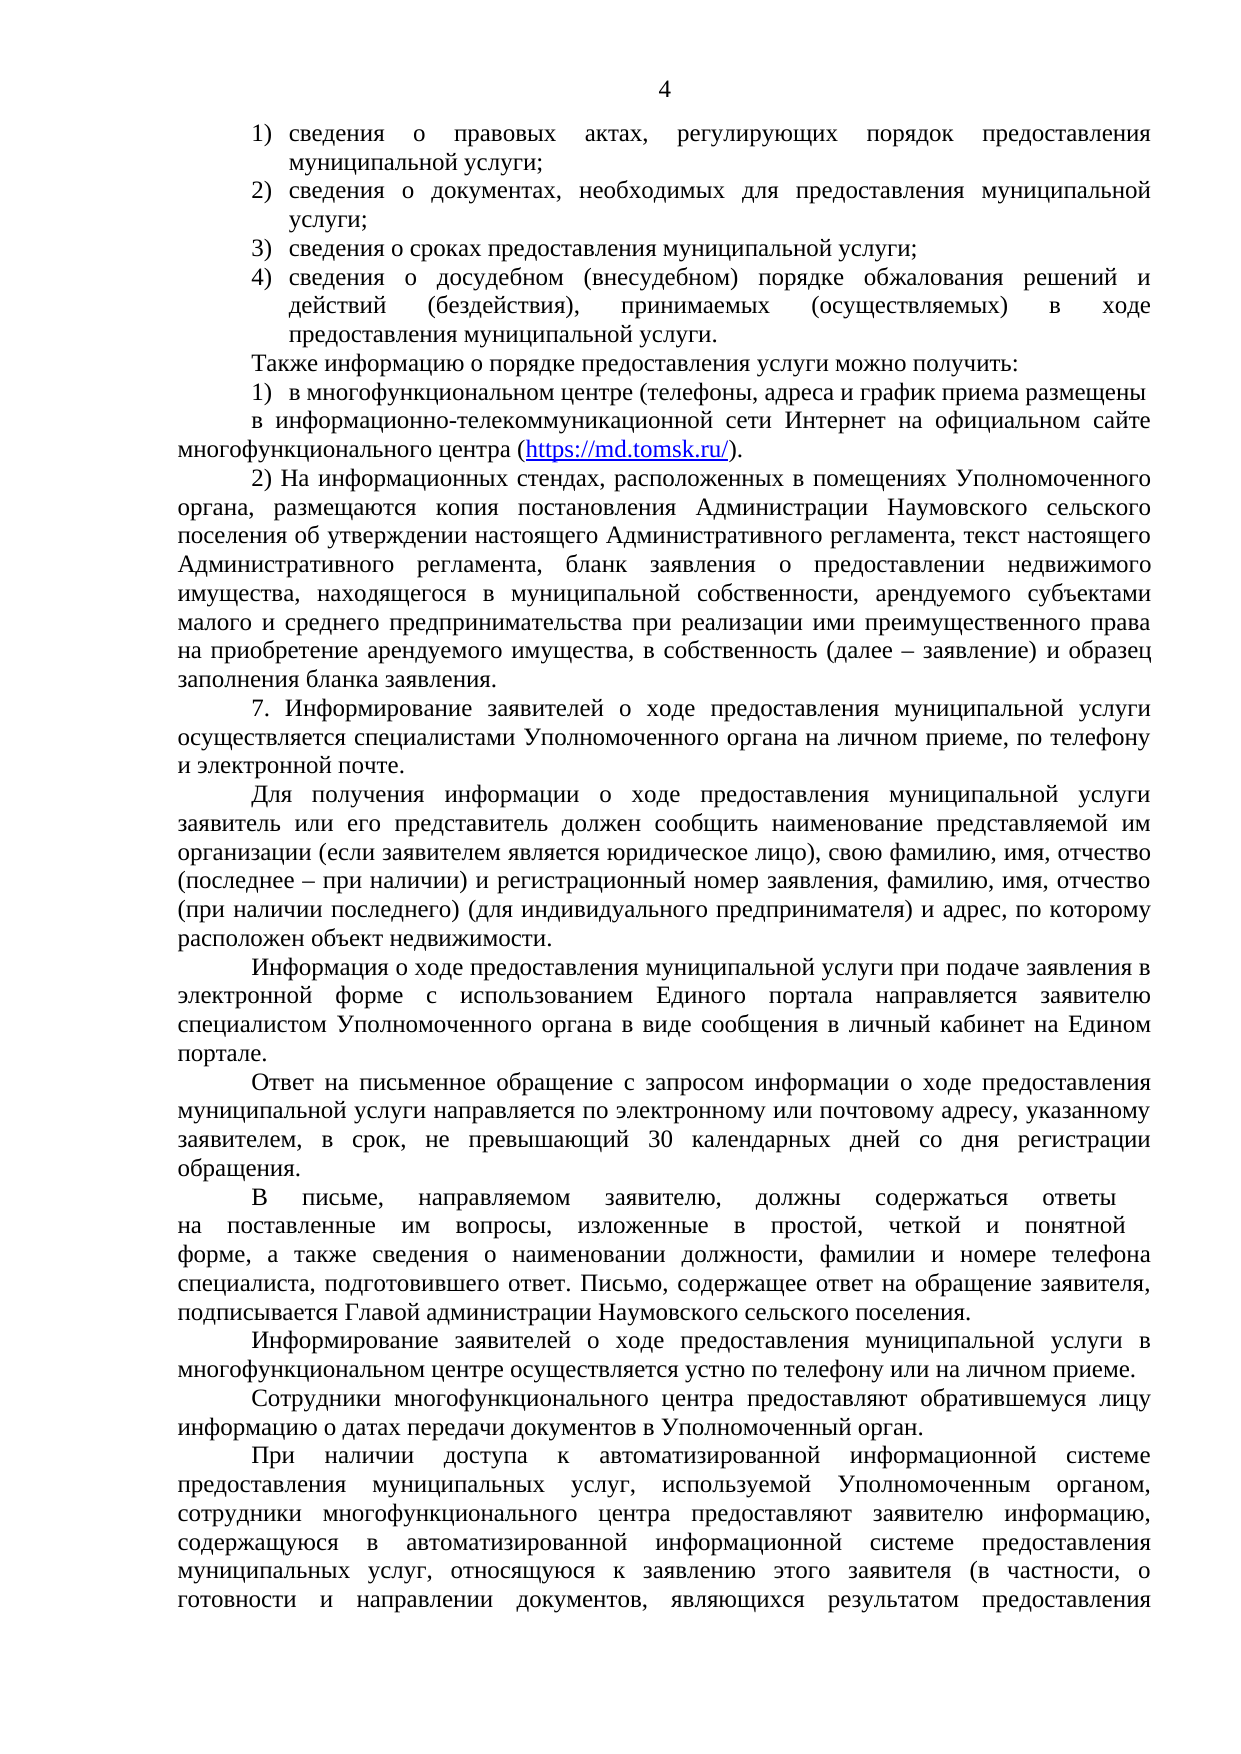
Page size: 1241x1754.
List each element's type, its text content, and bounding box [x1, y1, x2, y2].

text в информационно-телекоммуникационной сети Интернет на официальном сайте многофункционального центра (https://md.tomsk.ru/). [177, 406, 1152, 463]
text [177, 1441, 1152, 1613]
text В письме, направляемом заявителю, должны содержаться ответы на поставленные им вопросы, изложенные в простой, четкой и понятной форме, а также сведения о наименовании должности, фамилии и номере телефона специалиста, подготовившего ответ. Письмо, содержащее ответ на обращение заявителя, подписывается Главой администрации Наумовского сельского поселения. [177, 1182, 1152, 1326]
text Также информацию о порядке предоставления услуги можно получить: [177, 348, 1152, 377]
text Информация о ходе предоставления муниципальной услуги при подаче заявления в электронной форме с использованием Единого портала направляется заявителю специалистом Уполномоченного органа в виде сообщения в личный кабинет на Едином портале. [177, 952, 1152, 1067]
text Информирование заявителей о ходе предоставления муниципальной услуги в многофункциональном центре осуществляется устно по телефону или на личном приеме. [177, 1326, 1152, 1383]
list в многофункциональном центре (телефоны, адреса и график приема размещены [251, 377, 1152, 406]
list сведения о сроках предоставления муниципальной услуги; [251, 233, 1152, 262]
text Для получения информации о ходе предоставления муниципальной услуги заявитель или его представитель должен сообщить наименование представляемой им организации (если заявителем является юридическое лицо), свою фамилию, имя, отчество (последнее – при наличии) и регистрационный номер заявления, фамилию, имя, отчество (при наличии последнего) (для индивидуального предпринимателя) и адрес, по которому расположен объект недвижимости. [177, 779, 1152, 952]
text 2) На информационных стендах, расположенных в помещениях Уполномоченного органа, размещаются копия постановления Администрации Наумовского сельского поселения об утверждении настоящего Административного регламента, текст настоящего Административного регламента, бланк заявления о предоставлении недвижимого имущества, находящегося в муниципальной собственности, арендуемого субъектами малого и среднего предпринимательства при реализации ими преимущественного права на приобретение арендуемого имущества, в собственность (далее – заявление) и образец заполнения бланка заявления. [177, 463, 1152, 693]
text Сотрудники многофункционального центра предоставляют обратившемуся лицу информацию о датах передачи документов в Уполномоченный орган. [177, 1383, 1152, 1441]
list сведения о документах, необходимых для предоставления муниципальной услуги; [251, 176, 1152, 233]
list сведения о правовых актах, регулирующих порядок предоставления муниципальной услуги; [251, 118, 1152, 176]
text Ответ на письменное обращение с запросом информации о ходе предоставления муниципальной услуги направляется по электронному или почтовому адресу, указанному заявителем, в срок, не превышающий 30 календарных дней со дня регистрации обращения. [177, 1067, 1152, 1182]
text 7. Информирование заявителей о ходе предоставления муниципальной услуги осуществляется специалистами Уполномоченного органа на личном приеме, по телефону и электронной почте. [177, 693, 1152, 779]
list сведения о досудебном (внесудебном) порядке обжалования решений и действий (бездействия), принимаемых (осуществляемых) в ходе предоставления муниципальной услуги. [251, 262, 1152, 348]
